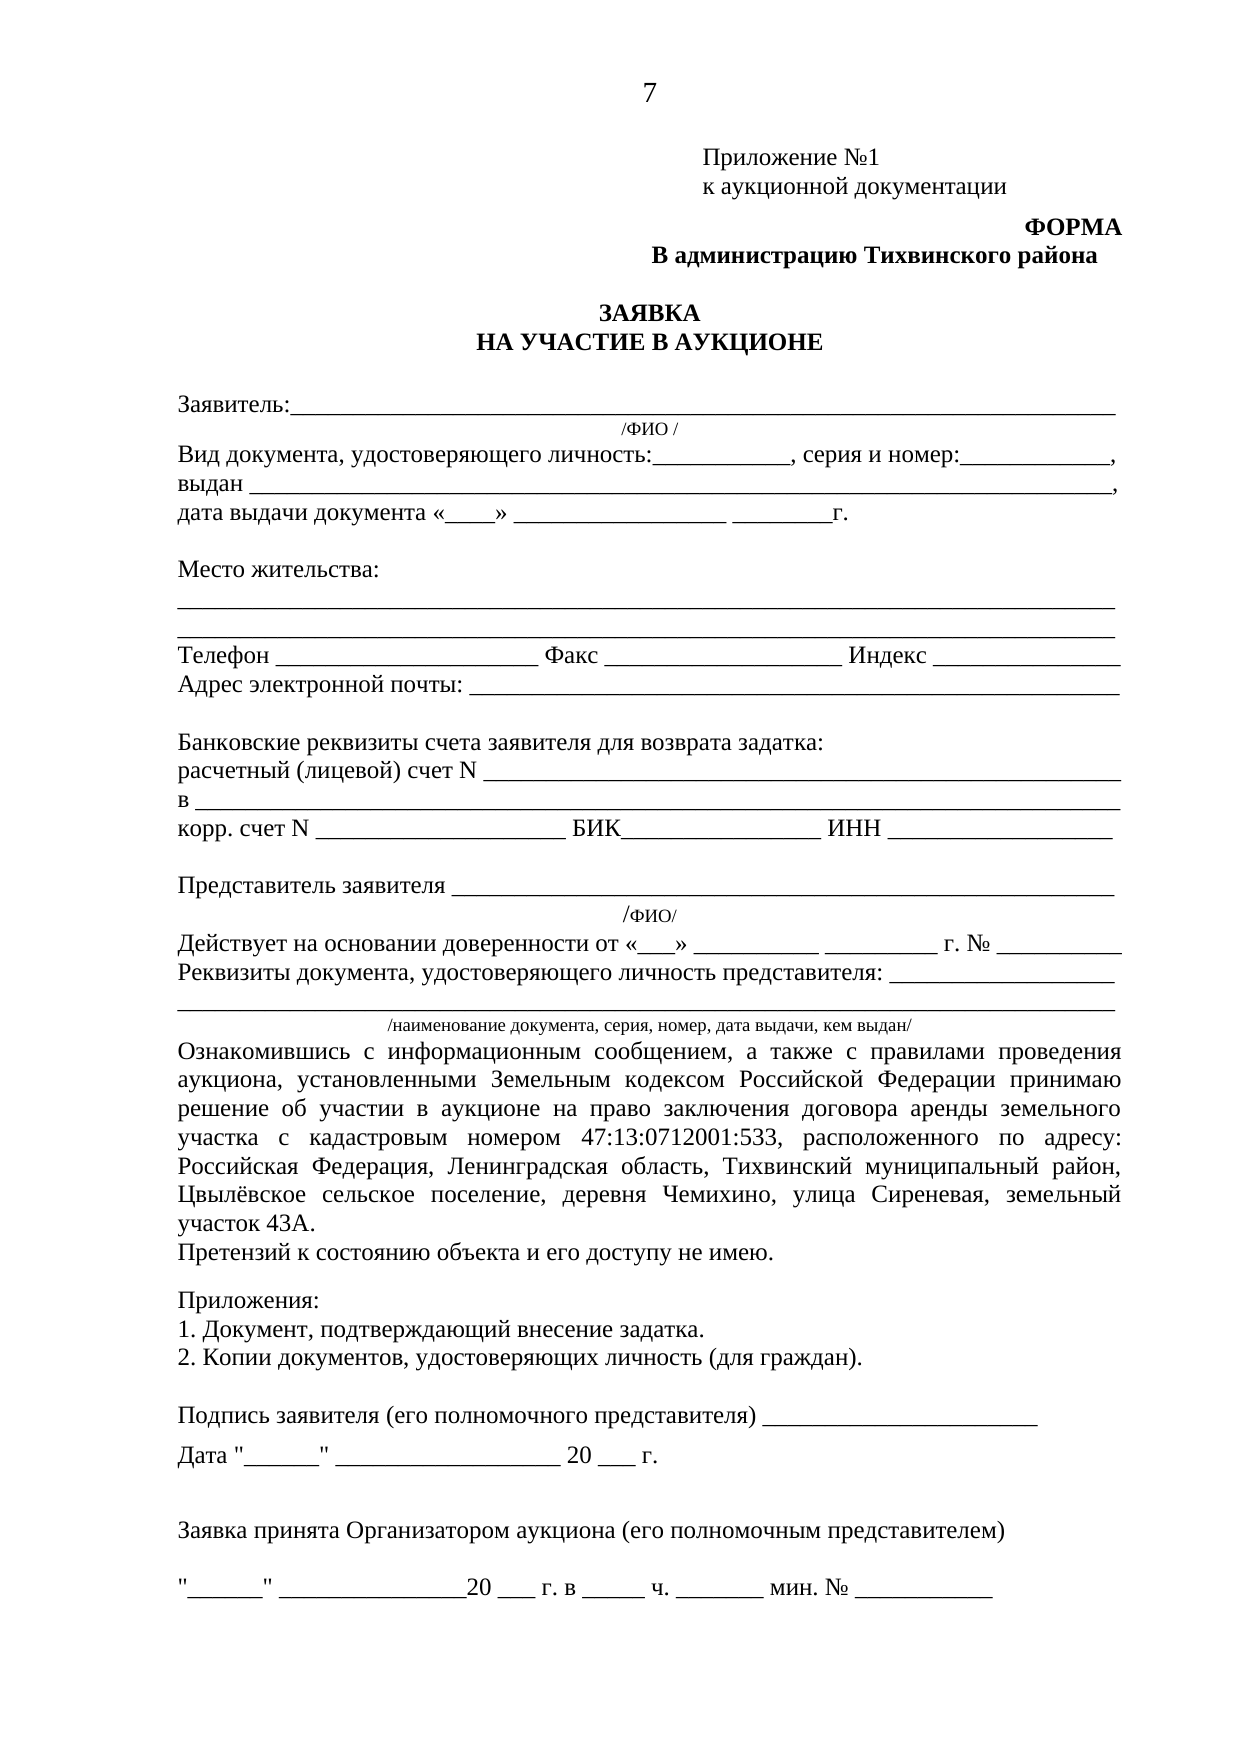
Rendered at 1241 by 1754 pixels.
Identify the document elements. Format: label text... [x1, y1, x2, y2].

text Реквизиты документа, удостоверяющего личность представителя: __________________ [177, 957, 1122, 985]
text Банковские реквизиты счета заявителя для возврата задатка: [177, 727, 1122, 755]
text Адрес электронной почты: ____________________________________________________ [177, 669, 1122, 698]
text расчетный (лицевой) счет N ___________________________________________________ [177, 755, 1122, 784]
text Ознакомившись с информационным сообщением, а также с правилами проведения аукциона, установленными Земельным кодексом Российской Федерации принимаю решение об участии в аукционе на право заключения договора аренды земельного участка с кадастровым номером 47:13:0712001:533, расположенного по адресу: Российская Федерация, Ленинградская область, Тихвинский муниципальный район, Цвылёвское сельское поселение, деревня Чемихино, улица Сиреневая, земельный участок 43А. [177, 1036, 1122, 1237]
text Приложения: [177, 1285, 1122, 1314]
text ЗАЯВКА [177, 298, 1122, 327]
text в __________________________________________________________________________ [177, 784, 1122, 813]
text "______" _______________20 ___ г. в _____ ч. _______ мин. № ___________ [177, 1572, 1122, 1601]
text ___________________________________________________________________________ [177, 985, 1122, 1014]
text Заявитель:__________________________________________________________________ [177, 389, 1122, 418]
text Действует на основании доверенности от «___» __________ _________ г. № __________ [177, 928, 1122, 957]
text к аукционной документации [702, 171, 1122, 199]
text Телефон _____________________ Факс ___________________ Индекс _______________ [177, 640, 1122, 669]
text /ФИО / [177, 418, 1122, 439]
text Дата "______" __________________ 20 ___ г. [177, 1441, 1122, 1469]
text 1. Документ, подтверждающий внесение задатка. [177, 1314, 1122, 1342]
text НА УЧАСТИЕ В АУКЦИОНЕ [177, 327, 1122, 355]
text Вид документа, удостоверяющего личность:___________, серия и номер:____________, выдан _____________________________________________________________________, дата выдачи документа «____» _________________ ________г. [177, 439, 1122, 525]
text корр. счет N ____________________ БИК________________ ИНН __________________ [177, 813, 1122, 842]
text _____________Приложение №1 [702, 142, 1122, 171]
text В администрацию Тихвинского района [177, 240, 1122, 269]
text Подпись заявителя (его полномочного представителя) ______________________ [177, 1400, 1122, 1429]
text 2. Копии документов, удостоверяющих личность (для граждан). [177, 1342, 1122, 1371]
text /ФИО/ [177, 899, 1122, 928]
text /наименование документа, серия, номер, дата выдачи, кем выдан/ [177, 1014, 1122, 1036]
text Представитель заявителя _____________________________________________________ [177, 870, 1122, 899]
text Заявка принята Организатором аукциона (его полномочным представителем) [177, 1515, 1122, 1544]
text Место жительства: ______________________________________________________________________________________________________________________________________________________ [177, 554, 1122, 640]
text ФОРМА [177, 212, 1122, 240]
text Претензий к состоянию объекта и его доступу не имею. [177, 1237, 1122, 1266]
